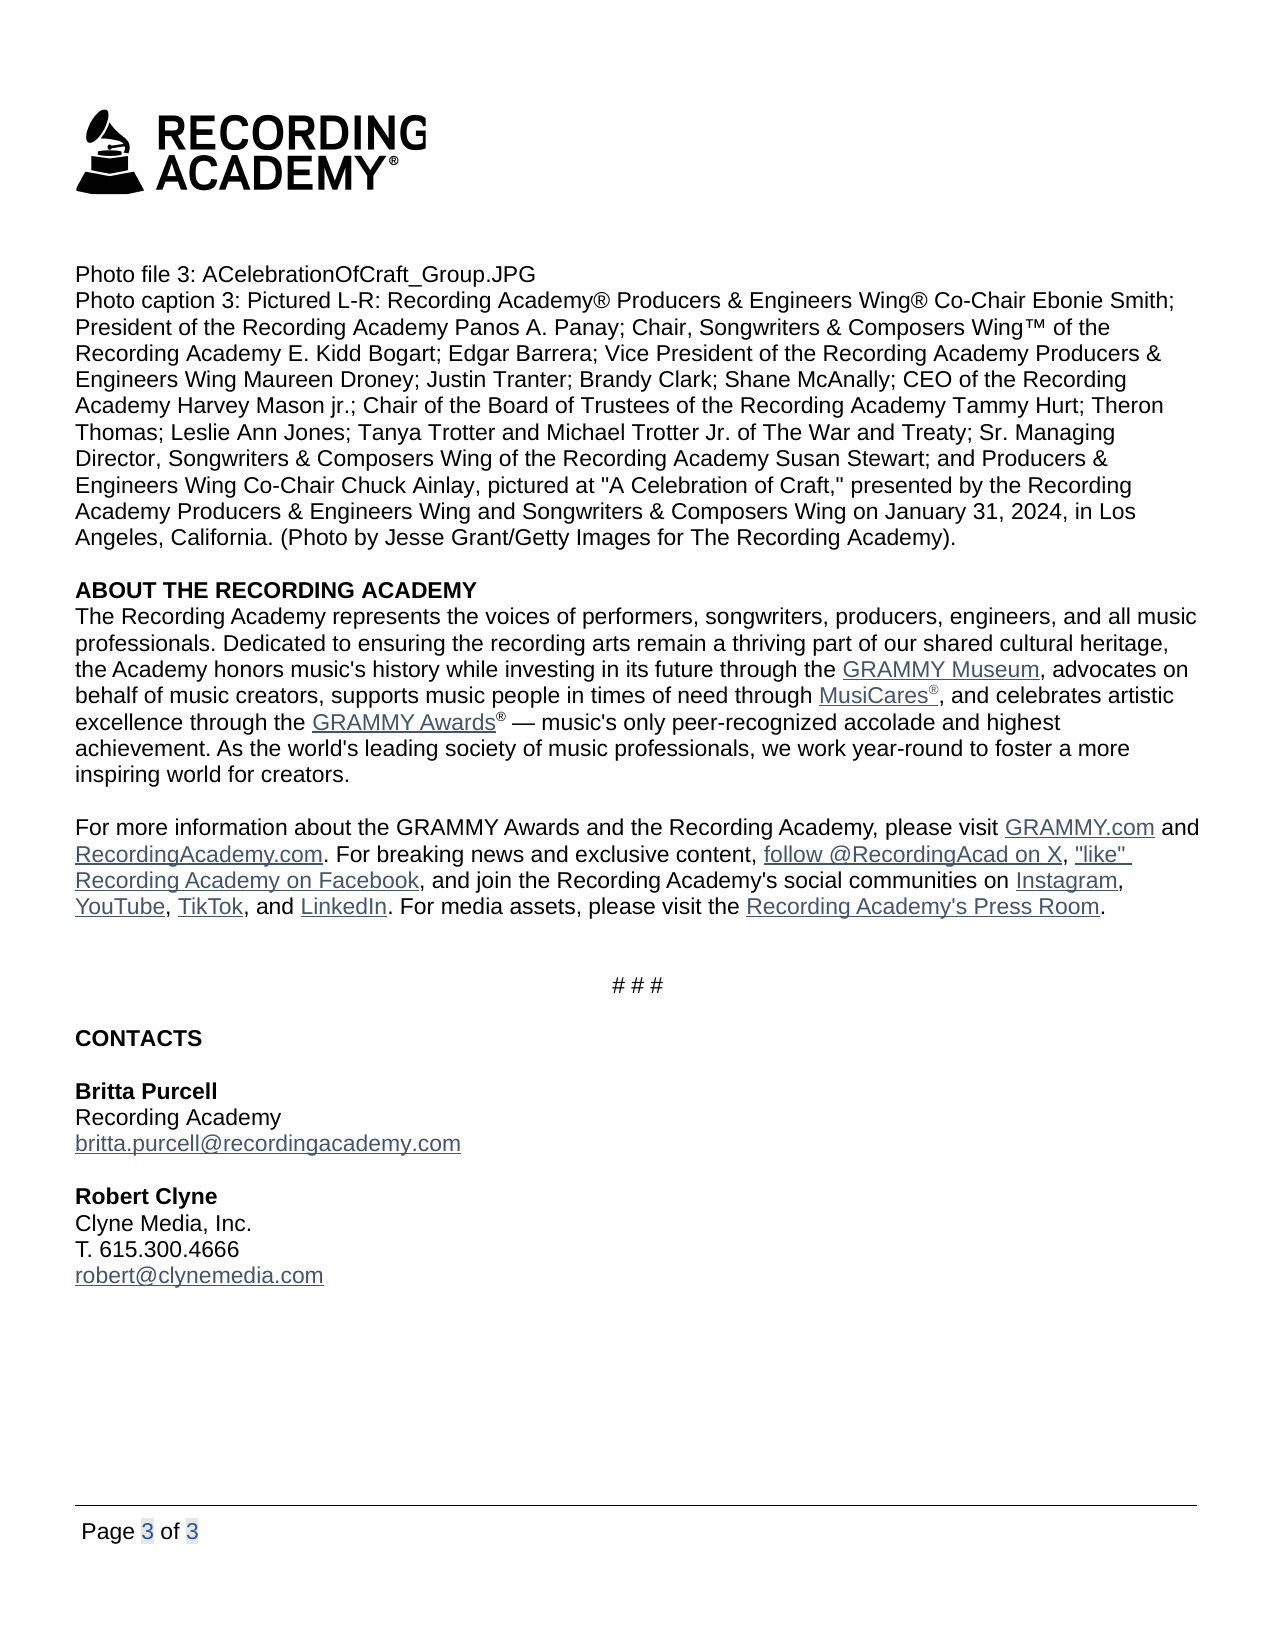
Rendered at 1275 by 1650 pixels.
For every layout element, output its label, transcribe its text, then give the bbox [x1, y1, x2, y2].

text Britta Purcell [75, 1078, 1200, 1104]
text # # # [75, 972, 1200, 999]
text contacts [75, 1025, 1200, 1051]
text T. 615.300.4666 [75, 1236, 1200, 1262]
picture [75, 109, 426, 194]
text For more information about the GRAMMY Awards and the Recording Academy, please visit GRAMMY.com and RecordingAcademy.com. For breaking news and exclusive content, follow @RecordingAcad on X, "like" Recording Academy on Facebook, and join the Recording Academy's social communities on Instagram, YouTube, TikTok, and LinkedIn. For media assets, please visit the Recording Academy's Press Room. [75, 814, 1200, 919]
text Robert Clyne [75, 1183, 1200, 1209]
text Photo file 3: ACelebrationOfCraft_Group.JPG [75, 261, 1200, 287]
text The Recording Academy represents the voices of performers, songwriters, producers, engineers, and all music professionals. Dedicated to ensuring the recording arts remain a thriving part of our shared cultural heritage, the Academy honors music's history while investing in its future through the GRAMMY Museum, advocates on behalf of music creators, supports music people in times of need through MusiCares®, and celebrates artistic excellence through the GRAMMY Awards® — music's only peer-recognized accolade and highest achievement. As the world's leading society of music professionals, we work year-round to foster a more inspiring world for creators. [75, 603, 1200, 788]
subtitle about the recording academy [75, 577, 1200, 603]
text robert@clynemedia.com [75, 1262, 1200, 1288]
text Photo caption 3: Pictured L-R: Recording Academy® Producers & Engineers Wing® Co-Chair Ebonie Smith; President of the Recording Academy Panos A. Panay; Chair, Songwriters & Composers Wing™ of the Recording Academy E. Kidd Bogart; Edgar Barrera; Vice President of the Recording Academy Producers & Engineers Wing Maureen Droney; Justin Tranter; Brandy Clark; Shane McAnally; CEO of the Recording Academy Harvey Mason jr.; Chair of the Board of Trustees of the Recording Academy Tammy Hurt; Theron Thomas; Leslie Ann Jones; Tanya Trotter and Michael Trotter Jr. of The War and Treaty; Sr. Managing Director, Songwriters & Composers Wing of the Recording Academy Susan Stewart; and Producers & Engineers Wing Co-Chair Chuck Ainlay, pictured at "A Celebration of Craft," presented by the Recording Academy Producers & Engineers Wing and Songwriters & Composers Wing on January 31, 2024, in Los Angeles, California. (Photo by Jesse Grant/Getty Images for The Recording Academy). [75, 287, 1200, 551]
text Recording Academy [75, 1104, 1200, 1130]
text britta.purcell@recordingacademy.com [75, 1130, 1200, 1157]
text Clyne Media, Inc. [75, 1209, 1200, 1236]
